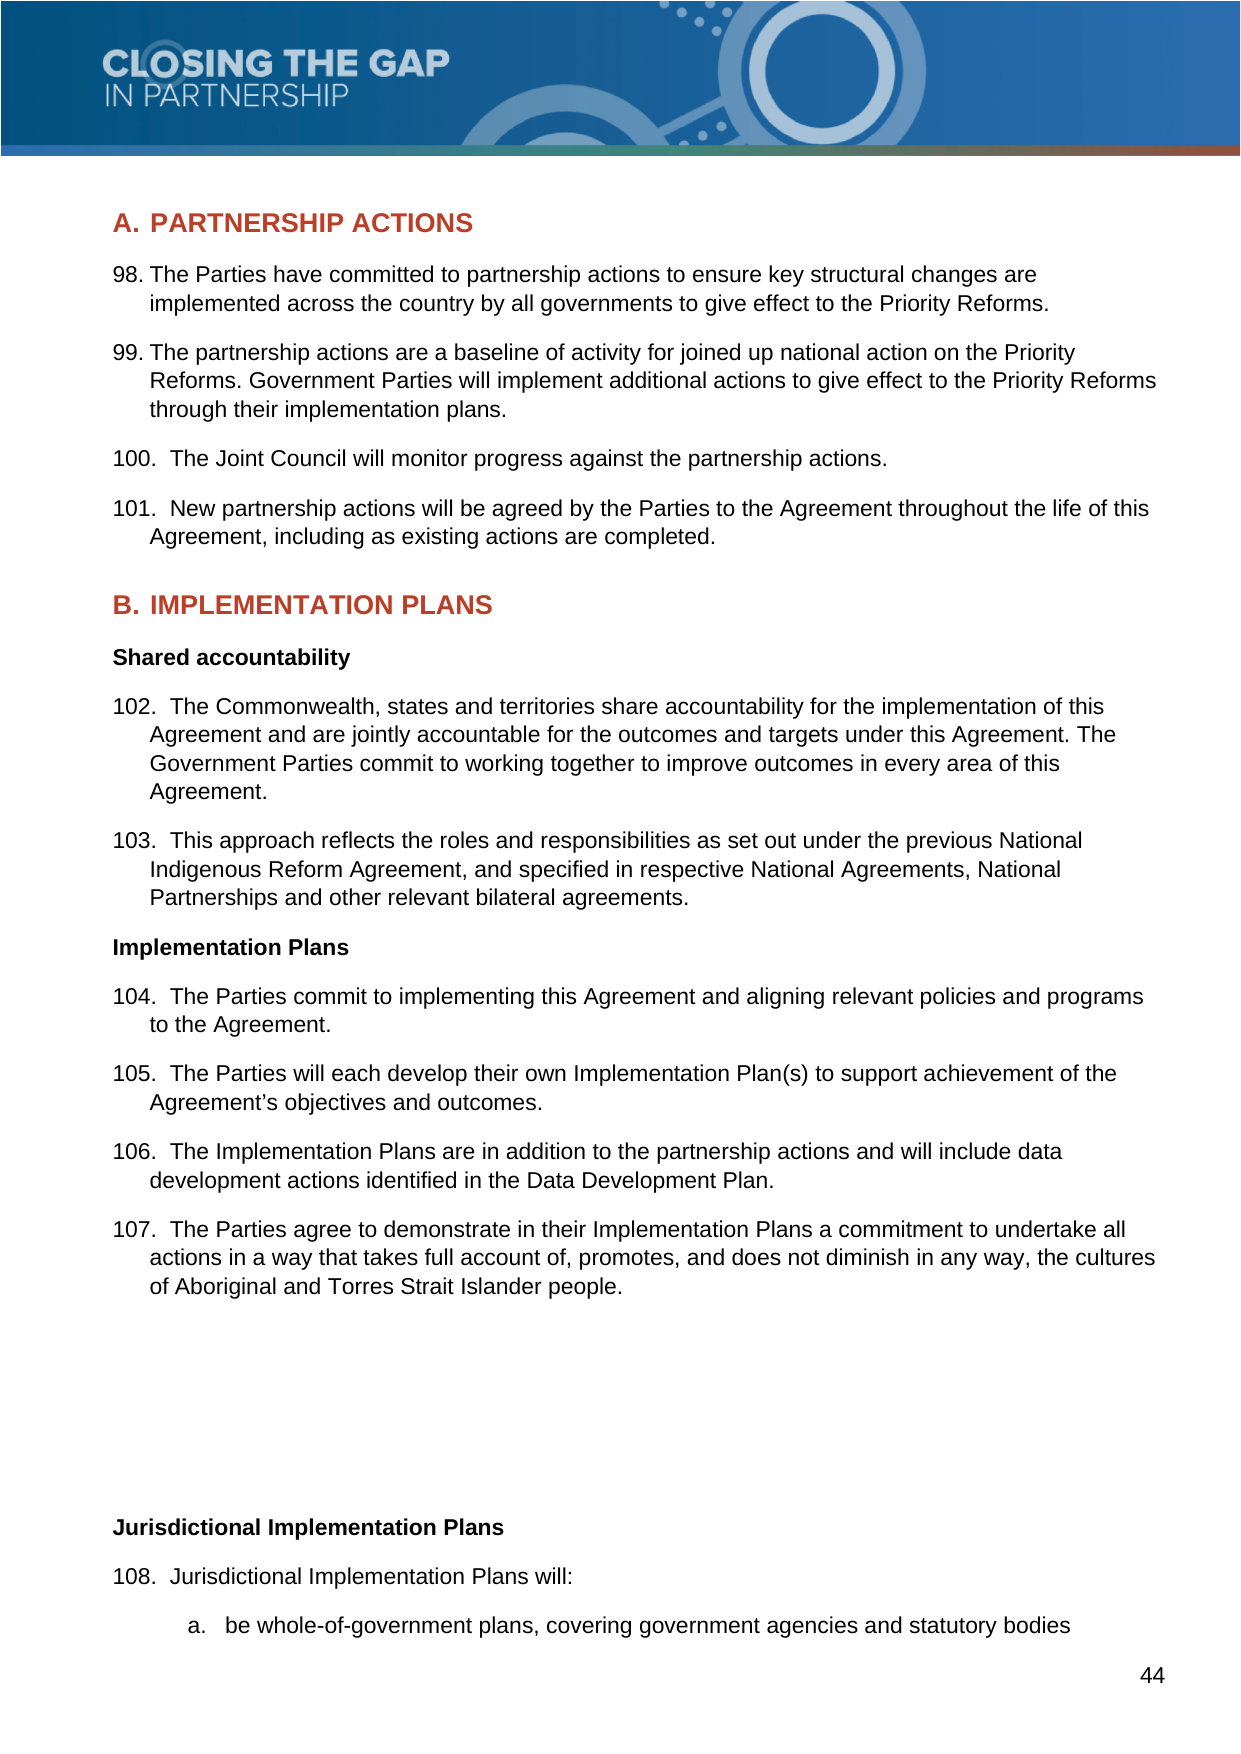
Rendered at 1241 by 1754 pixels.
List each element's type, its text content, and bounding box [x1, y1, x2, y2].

list The Parties have committed to partnership actions to ensure key structural changes are implemented across the country by all governments to give effect to the Priority Reforms. [112, 261, 1165, 316]
picture [1, 1, 1241, 156]
list The partnership actions are a baseline of activity for joined up national action on the Priority Reforms. Government Parties will implement additional actions to give effect to the Priority Reforms through their implementation plans. [112, 339, 1165, 422]
text Shared accountability [112, 643, 1165, 670]
list This approach reflects the roles and responsibilities as set out under the previous National Indigenous Reform Agreement, and specified in respective National Agreements, National Partnerships and other relevant bilateral agreements. [112, 827, 1165, 911]
list The Joint Council will monitor progress against the partnership actions. [112, 445, 1165, 472]
text Implementation Plans [112, 589, 1165, 620]
list The Commonwealth, states and territories share accountability for the implementation of this Agreement and are jointly accountable for the outcomes and targets under this Agreement. The Government Parties commit to working together to improve outcomes in every area of this Agreement. [112, 693, 1165, 804]
list New partnership actions will be agreed by the Parties to the Agreement throughout the life of this Agreement, including as existing actions are completed. [112, 494, 1165, 549]
list be whole-of-government plans, covering government agencies and statutory bodies [187, 1612, 1165, 1638]
list Jurisdictional Implementation Plans will: [112, 1563, 1165, 1589]
text Jurisdictional Implementation Plans [112, 1514, 1165, 1540]
list The Parties commit to implementing this Agreement and aligning relevant policies and programs to the Agreement. [112, 983, 1165, 1037]
text Implementation Plans [112, 933, 1165, 960]
list The Parties will each develop their own Implementation Plan(s) to support achievement of the Agreement’s objectives and outcomes. [112, 1060, 1165, 1115]
list The Parties agree to demonstrate in their Implementation Plans a commitment to undertake all actions in a way that takes full account of, promotes, and does not diminish in any way, the cultures of Aboriginal and Torres Strait Islander people. [112, 1216, 1165, 1299]
list Partnership actions [112, 207, 1165, 238]
list The Implementation Plans are in addition to the partnership actions and will include data development actions identified in the Data Development Plan. [112, 1138, 1165, 1193]
